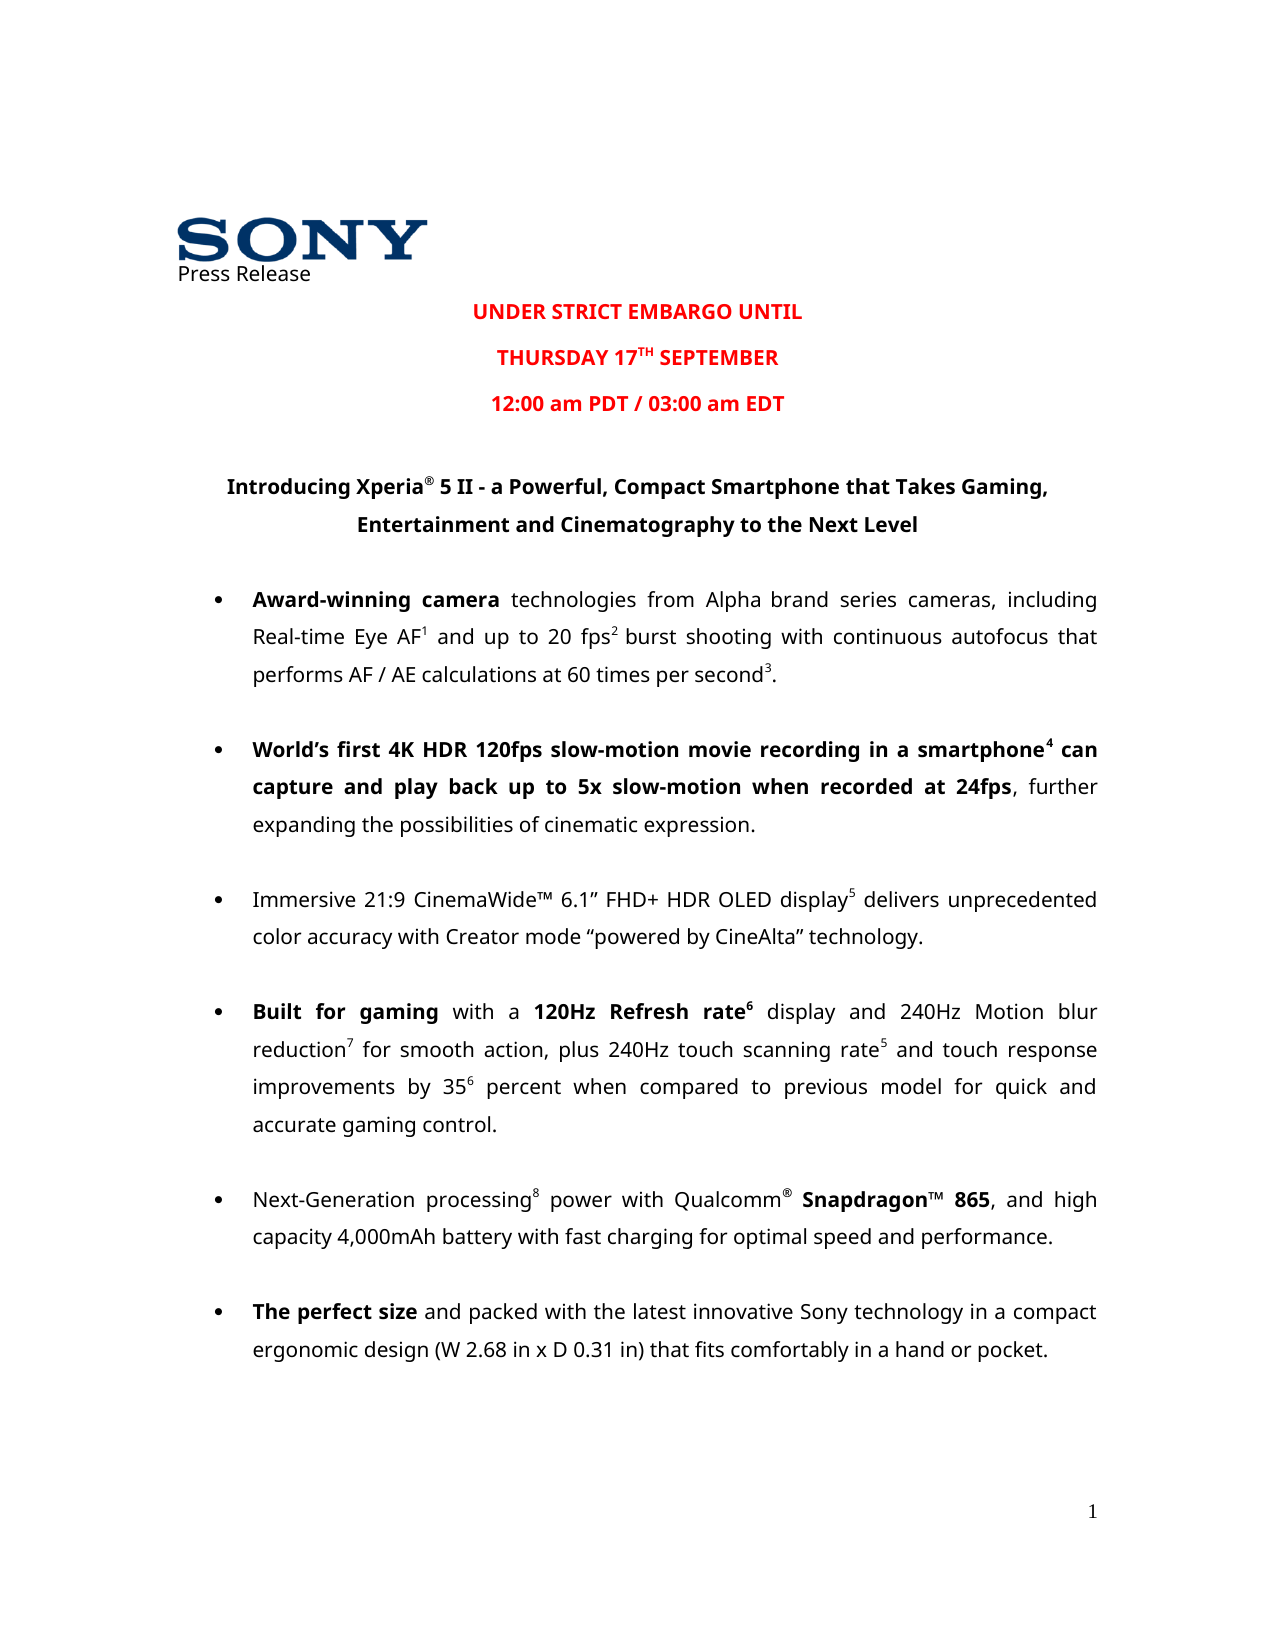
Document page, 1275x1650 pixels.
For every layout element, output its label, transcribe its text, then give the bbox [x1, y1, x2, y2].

list Next-Generation processing8 power with Qualcomm® Snapdragon™ 865, and high capacity 4,000mAh battery with fast charging for optimal speed and performance. [215, 1180, 1098, 1255]
text UNDER STRICT EMBARGO UNTIL [177, 293, 1098, 330]
text Introducing Xperia® 5 II - a Powerful, Compact Smartphone that Takes Gaming, Entertainment and Cinematography to the Next Level [177, 468, 1098, 543]
list Built for gaming with a 120Hz Refresh rate6 display and 240Hz Motion blur reduction7 for smooth action, plus 240Hz touch scanning rate5 and touch response improvements by 356 percent when compared to previous model for quick and accurate gaming control. [215, 993, 1098, 1143]
picture [177, 217, 428, 262]
list Immersive 21:9 CinemaWide™ 6.1” FHD+ HDR OLED display5 delivers unprecedented color accuracy with Creator mode “powered by CineAlta” technology. [215, 880, 1098, 955]
text THURSDAY 17TH SEPTEMBER [177, 338, 1098, 376]
list Award-winning camera technologies from Alpha brand series cameras, including Real-time Eye AF1 and up to 20 fps2 burst shooting with continuous autofocus that performs AF / AE calculations at 60 times per second3. [215, 580, 1098, 693]
list The perfect size and packed with the latest innovative Sony technology in a compact ergonomic design (W 2.68 in x D 0.31 in) that fits comfortably in a hand or pocket. [215, 1293, 1098, 1368]
text 12:00 am PDT / 03:00 am EDT [177, 384, 1098, 422]
text Press Release [177, 255, 1098, 293]
list World’s first 4K HDR 120fps slow-motion movie recording in a smartphone4 can capture and play back up to 5x slow-motion when recorded at 24fps, further expanding the possibilities of cinematic expression. [215, 730, 1098, 843]
